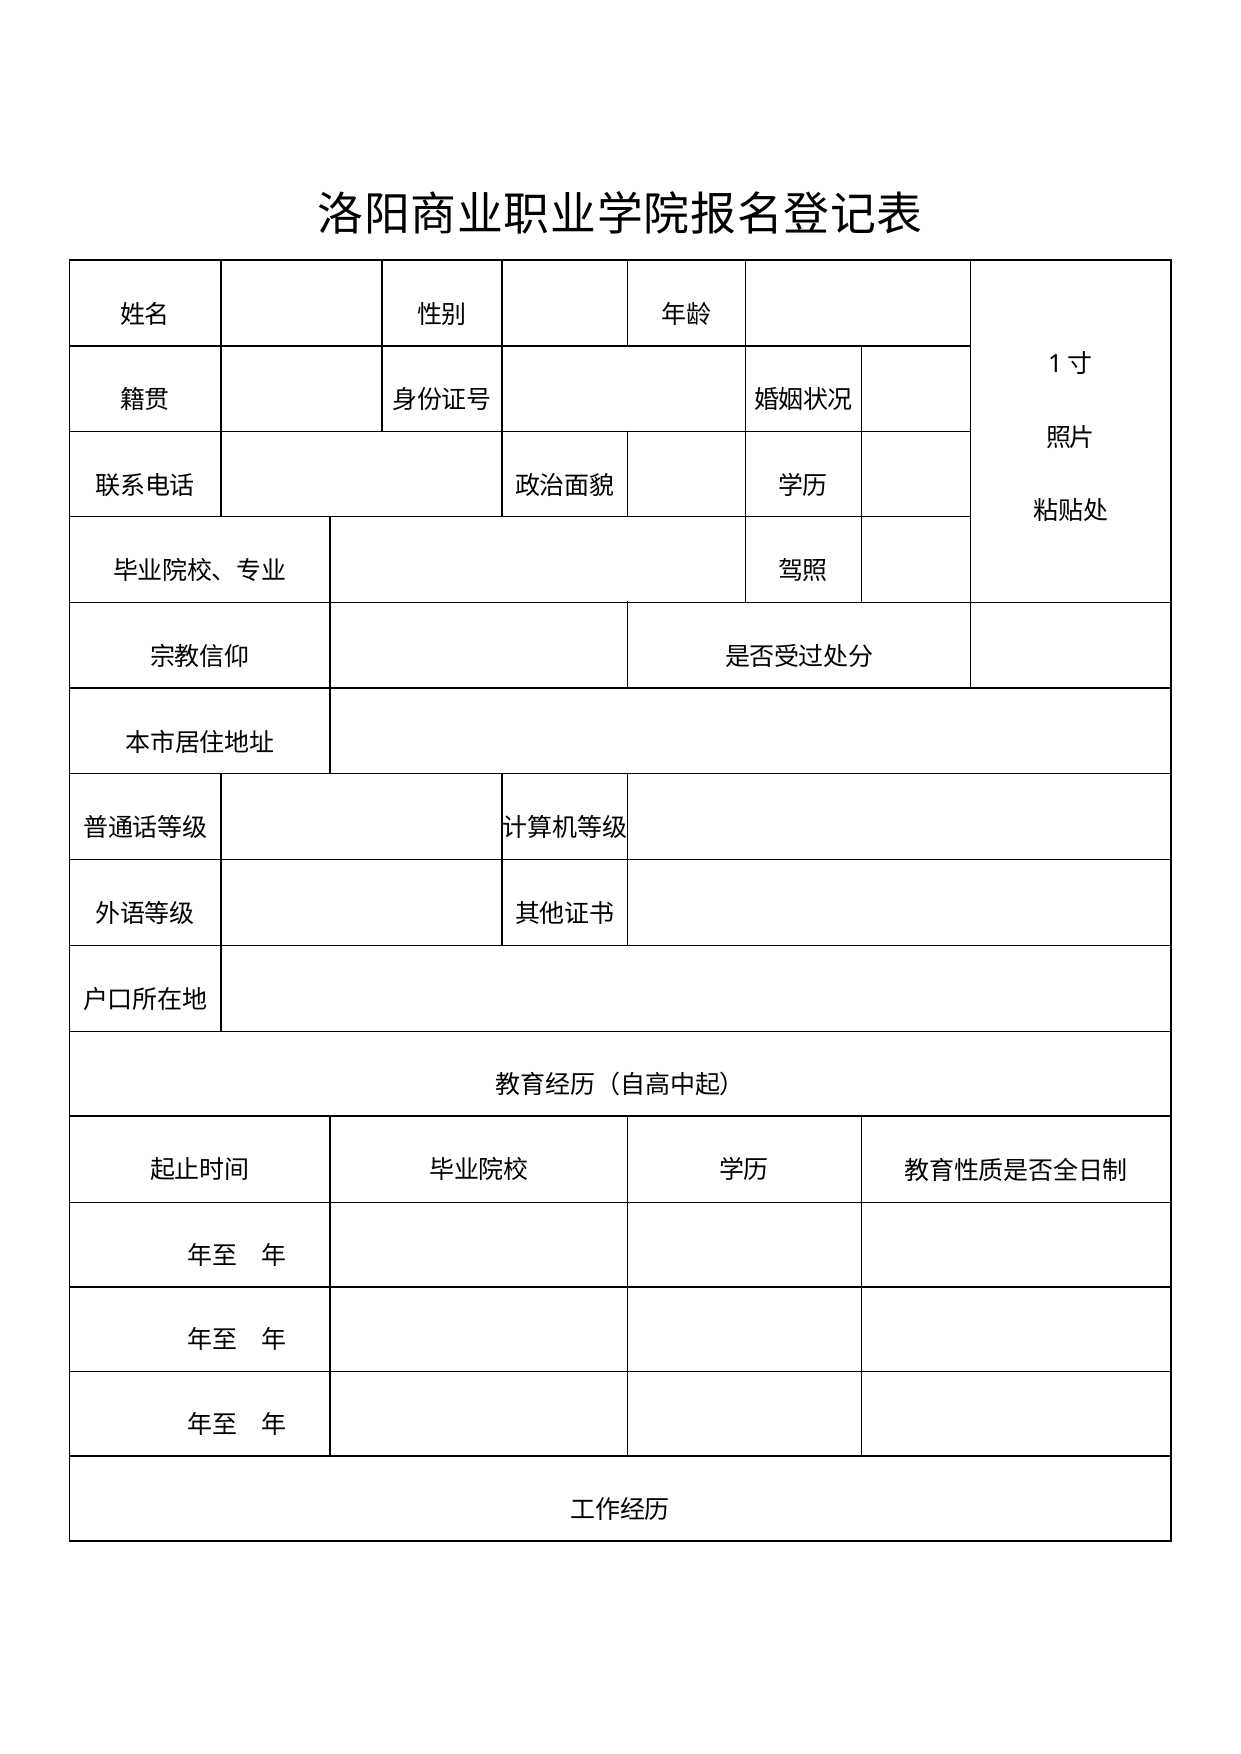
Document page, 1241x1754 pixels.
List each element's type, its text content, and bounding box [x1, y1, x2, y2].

table_cell [222, 432, 501, 516]
table_cell 政治面貌 [503, 432, 627, 516]
table_cell [628, 1288, 861, 1371]
table_header 1寸 照片 粘贴处 [971, 261, 1170, 601]
table_cell 年至 年 [70, 1372, 329, 1455]
table_cell [222, 774, 501, 858]
table_cell 是否受过处分 [628, 603, 970, 687]
table_cell 起止时间 [70, 1117, 329, 1201]
table_cell [222, 347, 381, 431]
table_header [503, 261, 627, 345]
table_cell [331, 517, 745, 601]
table_cell [862, 347, 970, 431]
table_cell [628, 1372, 861, 1455]
table_cell [862, 1288, 1170, 1371]
table_cell [862, 432, 970, 516]
table_cell 学历 [628, 1117, 861, 1201]
table_cell [331, 689, 1170, 773]
table_cell 户口所在地 [70, 946, 220, 1031]
table_cell 普通话等级 [70, 774, 220, 858]
table_cell 联系电话 [70, 432, 220, 516]
table_cell [862, 517, 970, 601]
table_cell 其他证书 [503, 860, 627, 944]
table_cell 驾照 [746, 517, 861, 601]
table_cell 教育经历（自高中起） [70, 1032, 1170, 1115]
table_cell [222, 946, 1170, 1031]
table_cell 工作经历 [70, 1457, 1170, 1540]
table_cell 婚姻状况 [746, 347, 861, 431]
table_cell 年至 年 [70, 1288, 329, 1371]
table_cell [222, 860, 501, 944]
table_cell 宗教信仰 [70, 603, 329, 687]
table_cell [628, 432, 745, 516]
table_cell [331, 603, 627, 687]
table_cell [331, 1203, 627, 1286]
table_cell 教育性质是否全日制 [862, 1117, 1170, 1201]
table_cell [331, 1288, 627, 1371]
table_cell [862, 1203, 1170, 1286]
table_cell [628, 1203, 861, 1286]
table_cell [628, 774, 1170, 858]
table_cell 毕业院校 [331, 1117, 627, 1201]
table_header 姓名 [70, 261, 220, 345]
table_cell 年至 年 [70, 1203, 329, 1286]
table_cell [331, 1372, 627, 1455]
table_cell [628, 860, 1170, 944]
table_cell [503, 347, 745, 431]
table_cell 毕业院校、专业 [70, 517, 329, 601]
table_header 年龄 [628, 261, 745, 345]
table_cell 学历 [746, 432, 861, 516]
table_cell 籍贯 [70, 347, 220, 431]
table_cell [862, 1372, 1170, 1455]
table_cell 计算机等级 [503, 774, 627, 858]
table_cell 本市居住地址 [70, 689, 329, 773]
table_cell 外语等级 [70, 860, 220, 944]
text 洛阳商业职业学院报名登记表 [112, 162, 1128, 259]
table_cell [971, 603, 1170, 687]
table_header [222, 261, 381, 345]
table_header 性别 [383, 261, 501, 345]
table_header [746, 261, 970, 345]
table_cell 身份证号 [383, 347, 501, 431]
